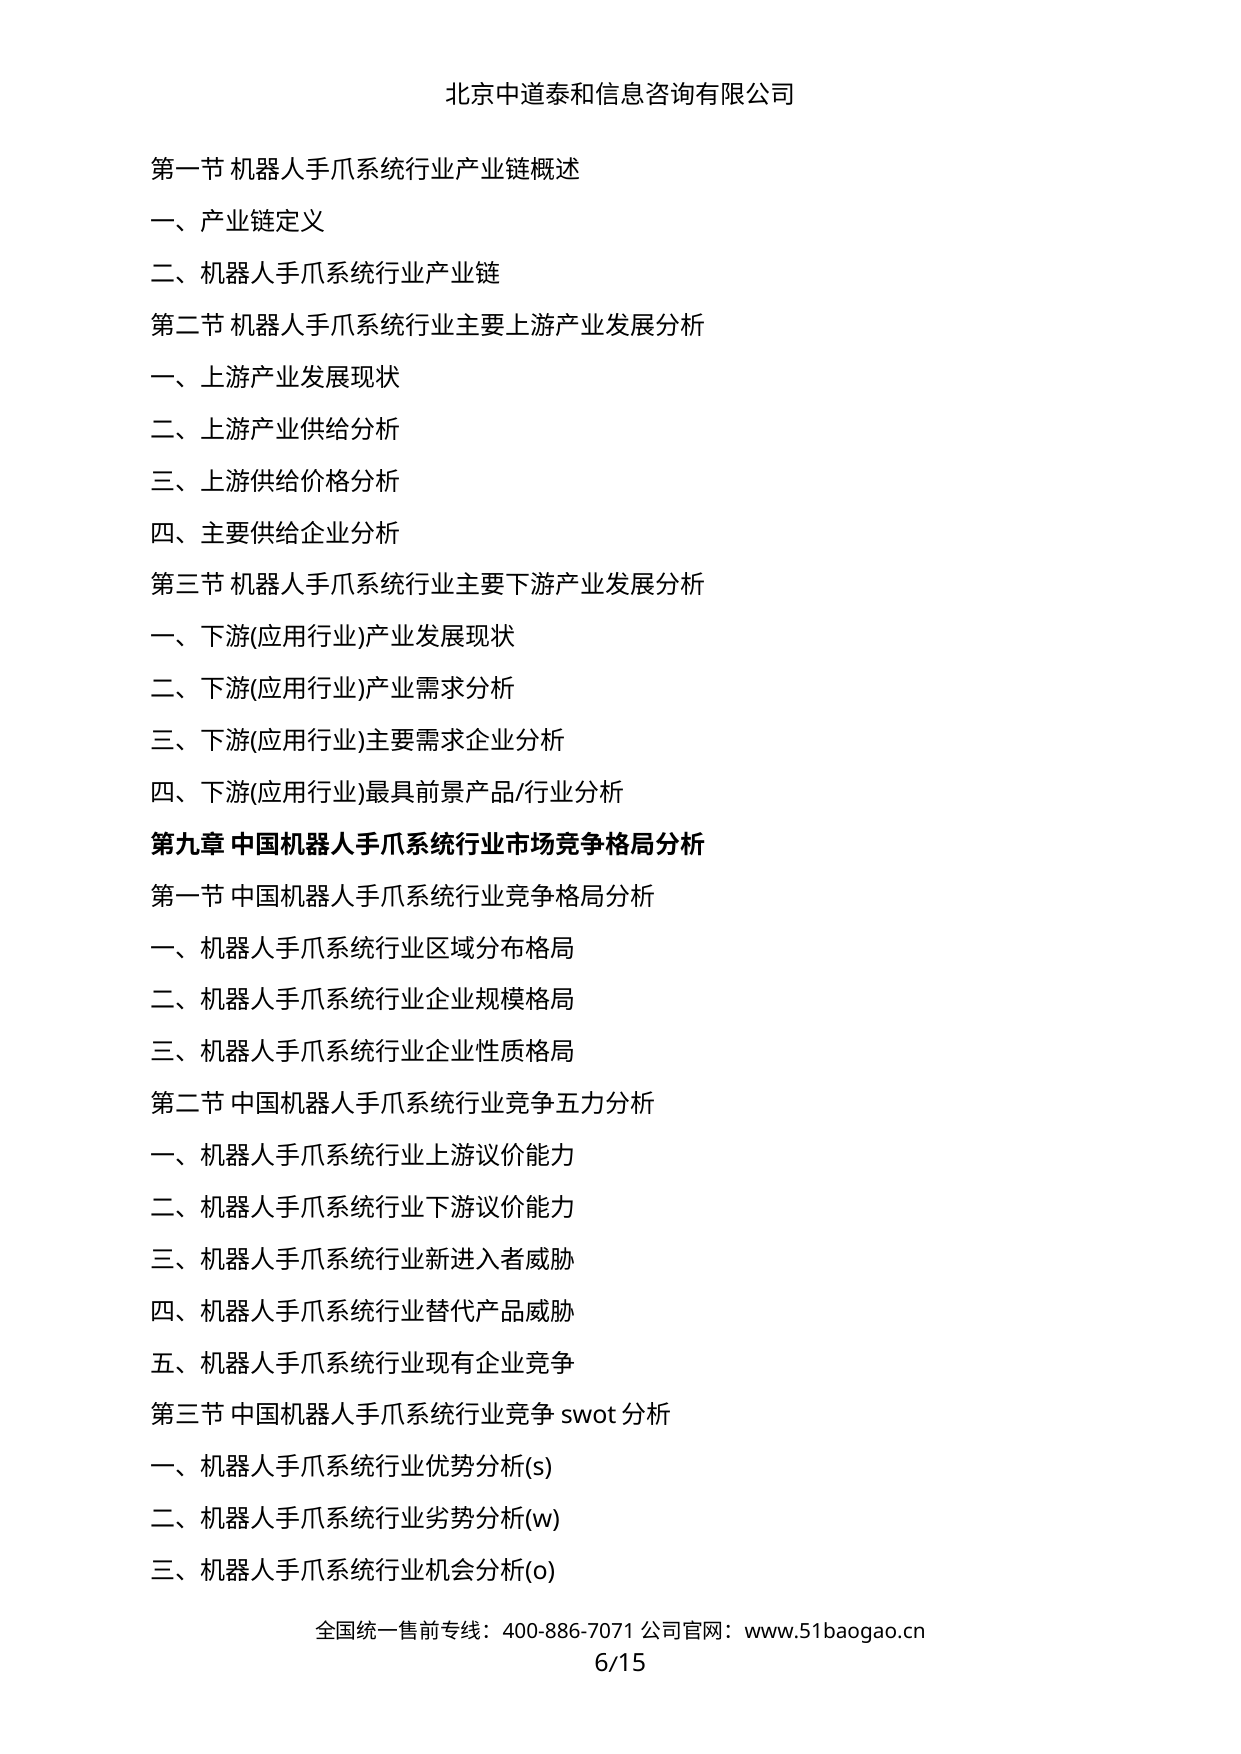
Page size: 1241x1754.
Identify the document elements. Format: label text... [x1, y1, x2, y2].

text 二、机器人手爪系统行业企业规模格局 [150, 980, 1090, 1016]
text 第三节 机器人手爪系统行业主要下游产业发展分析 [150, 565, 1090, 601]
text 二、下游(应用行业)产业需求分析 [150, 669, 1090, 705]
text 四、机器人手爪系统行业替代产品威胁 [150, 1291, 1090, 1327]
text 二、上游产业供给分析 [150, 409, 1090, 446]
text 第二节 机器人手爪系统行业主要上游产业发展分析 [150, 306, 1090, 342]
text 第一节 中国机器人手爪系统行业竞争格局分析 [150, 876, 1090, 912]
text 一、机器人手爪系统行业优势分析(s) [150, 1447, 1090, 1483]
text 二、机器人手爪系统行业下游议价能力 [150, 1187, 1090, 1224]
text 第九章 中国机器人手爪系统行业市场竞争格局分析 [150, 824, 1090, 861]
text 一、机器人手爪系统行业上游议价能力 [150, 1136, 1090, 1172]
text 第三节 中国机器人手爪系统行业竞争swot分析 [150, 1395, 1090, 1431]
text 一、机器人手爪系统行业区域分布格局 [150, 928, 1090, 964]
text 二、机器人手爪系统行业劣势分析(w) [150, 1499, 1090, 1535]
text 三、上游供给价格分析 [150, 461, 1090, 497]
text 四、主要供给企业分析 [150, 513, 1090, 549]
text 第二节 中国机器人手爪系统行业竞争五力分析 [150, 1084, 1090, 1120]
text 一、产业链定义 [150, 202, 1090, 238]
text 三、机器人手爪系统行业机会分析(o) [150, 1551, 1090, 1587]
text 四、下游(应用行业)最具前景产品/行业分析 [150, 772, 1090, 809]
text 三、机器人手爪系统行业企业性质格局 [150, 1032, 1090, 1068]
text 三、机器人手爪系统行业新进入者威胁 [150, 1239, 1090, 1276]
text 第一节 机器人手爪系统行业产业链概述 [150, 150, 1090, 186]
text 一、下游(应用行业)产业发展现状 [150, 617, 1090, 653]
text 一、上游产业发展现状 [150, 357, 1090, 394]
text 三、下游(应用行业)主要需求企业分析 [150, 721, 1090, 757]
text 二、机器人手爪系统行业产业链 [150, 254, 1090, 290]
text 五、机器人手爪系统行业现有企业竞争 [150, 1343, 1090, 1379]
